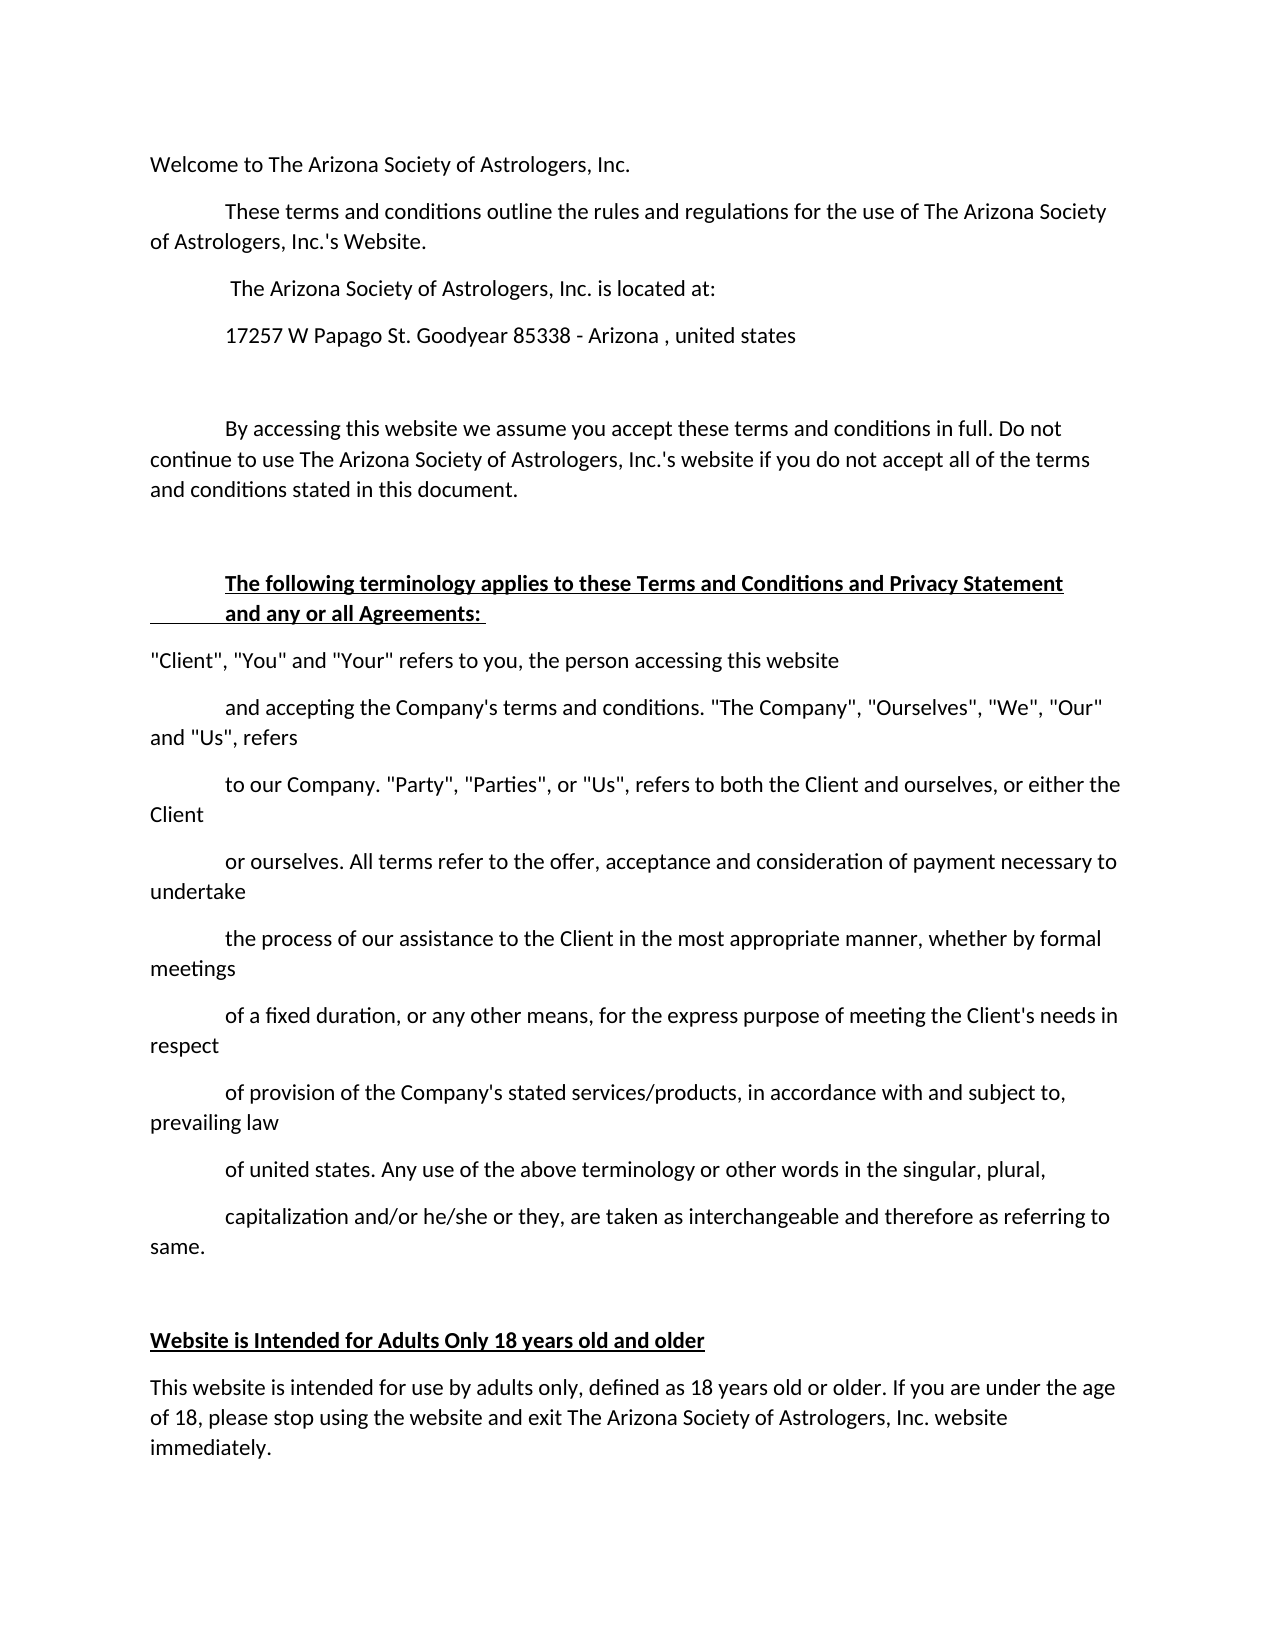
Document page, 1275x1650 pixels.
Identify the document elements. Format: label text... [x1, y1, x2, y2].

text These terms and conditions outline the rules and regulations for the use of The Arizona Society of Astrologers, Inc.'s Website. [150, 197, 1125, 255]
text and accepting the Company's terms and conditions. "The Company", "Ourselves", "We", "Our" and "Us", refers [150, 693, 1125, 751]
text of provision of the Company's stated services/products, in accordance with and subject to, prevailing law [150, 1078, 1125, 1136]
text of united states. Any use of the above terminology or other words in the singular, plural, [150, 1155, 1125, 1183]
text to our Company. "Party", "Parties", or "Us", refers to both the Client and ourselves, or either the Client [150, 770, 1125, 828]
text By accessing this website we assume you accept these terms and conditions in full. Do not continue to use The Arizona Society of Astrologers, Inc.'s website if you do not accept all of the terms and conditions stated in this document. [150, 414, 1125, 503]
text Website is Intended for Adults Only 18 years old and older [150, 1326, 1125, 1354]
text The following terminology applies to these Terms and Conditions and Privacy Statement and any or all Agreements: [150, 569, 1125, 627]
text or ourselves. All terms refer to the offer, acceptance and consideration of payment necessary to undertake [150, 847, 1125, 905]
text Welcome to The Arizona Society of Astrologers, Inc. [150, 150, 1125, 178]
text of a fixed duration, or any other means, for the express purpose of meeting the Client's needs in respect [150, 1001, 1125, 1059]
text This website is intended for use by adults only, defined as 18 years old or older. If you are under the age of 18, please stop using the website and exit The Arizona Society of Astrologers, Inc. website immediately. [150, 1373, 1125, 1461]
text the process of our assistance to the Client in the most appropriate manner, whether by formal meetings [150, 924, 1125, 982]
text "Client", "You" and "Your" refers to you, the person accessing this website [150, 646, 1125, 674]
text 17257 W Papago St. Goodyear 85338 - Arizona , united states [150, 321, 1125, 349]
text capitalization and/or he/she or they, are taken as interchangeable and therefore as referring to same. [150, 1202, 1125, 1260]
text The Arizona Society of Astrologers, Inc. is located at: [150, 274, 1125, 302]
